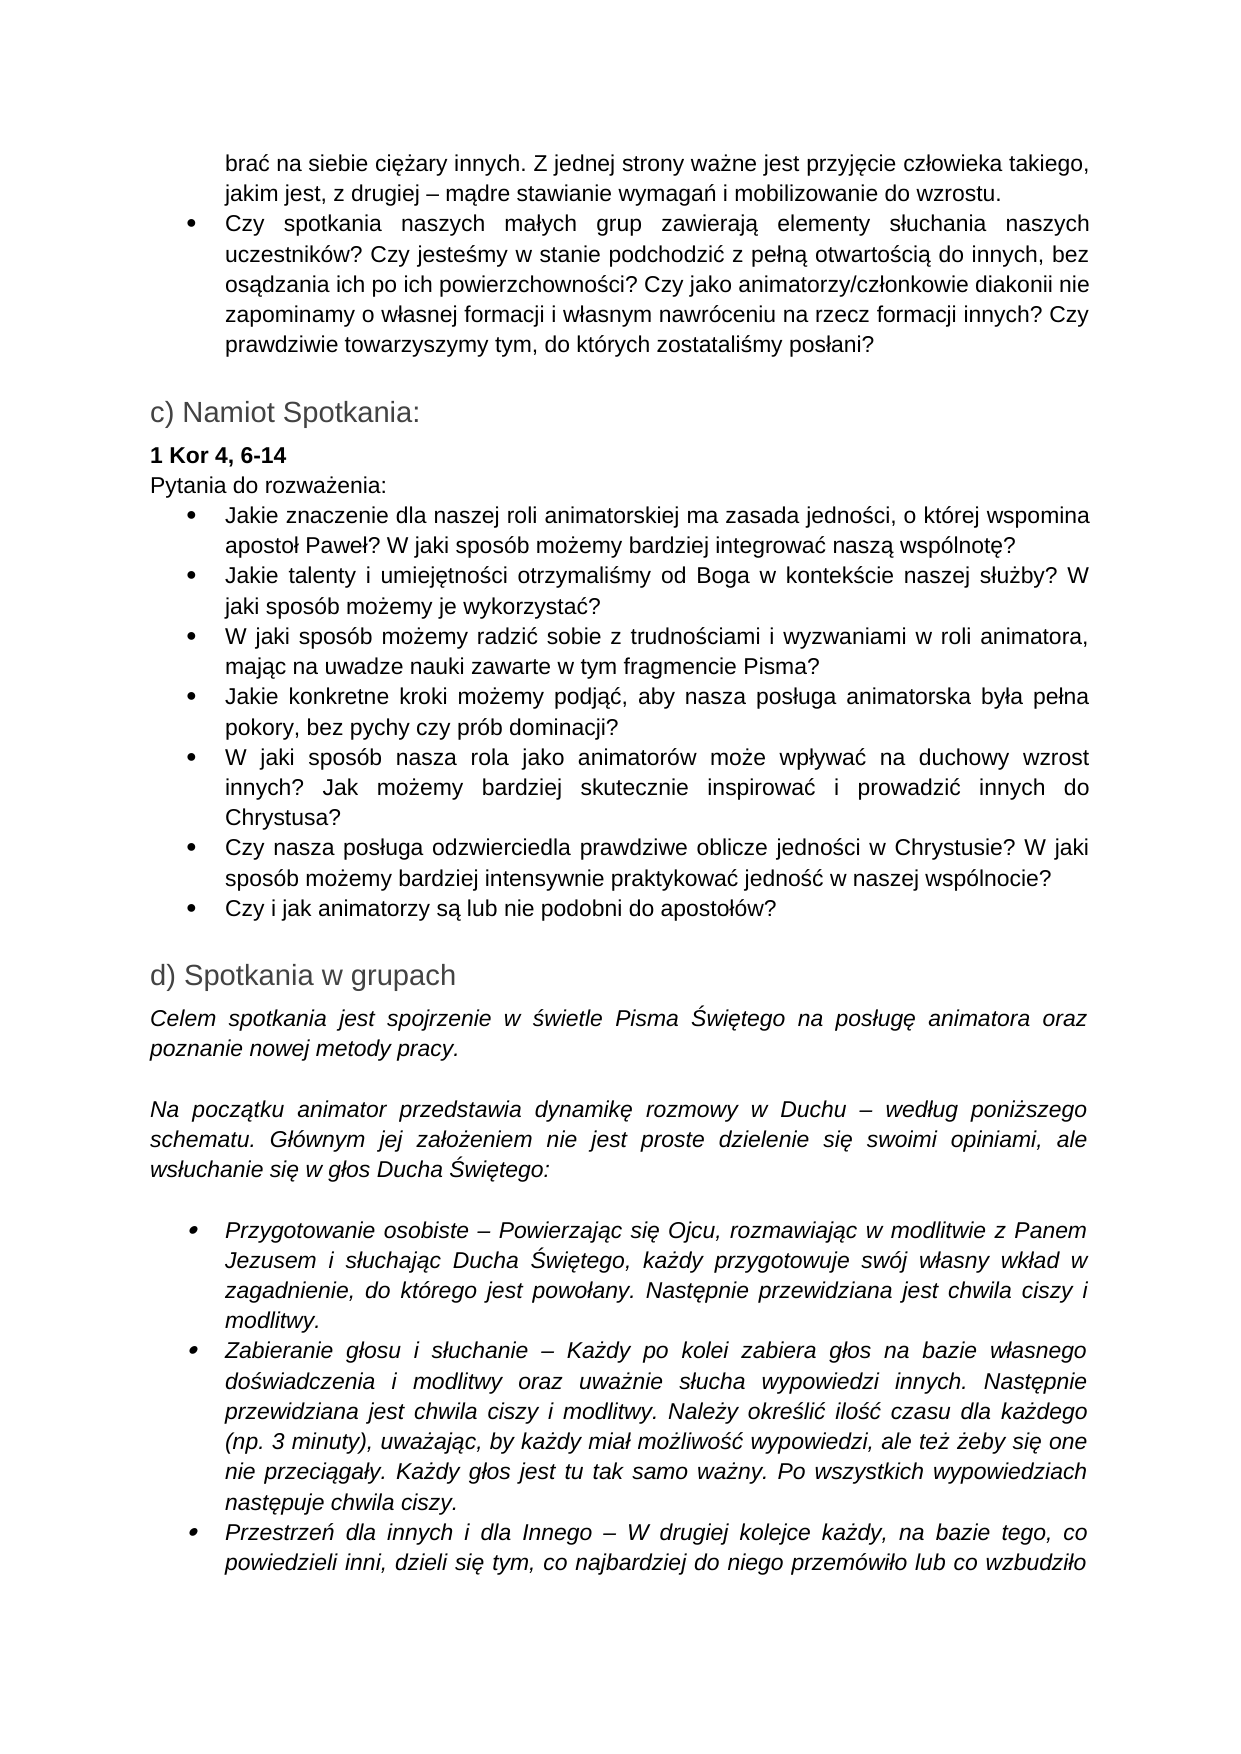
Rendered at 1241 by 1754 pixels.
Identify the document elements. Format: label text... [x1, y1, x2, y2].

text Celem spotkania jest spojrzenie w świetle Pisma Świętego na posługę animatora oraz poznanie nowej metody pracy. [150, 1005, 1090, 1062]
list W jaki sposób możemy radzić sobie z trudnościami i wyzwaniami w roli animatora, mając na uwadze nauki zawarte w tym fragmencie Pisma? [187, 623, 1090, 679]
subtitle d) Spotkania w grupach [150, 958, 1090, 992]
list Czy spotkania naszych małych grup zawierają elementy słuchania naszych uczestników? Czy jesteśmy w stanie podchodzić z pełną otwartością do innych, bez osądzania ich po ich powierzchowności? Czy jako animatorzy/członkowie diakonii nie zapominamy o własnej formacji i własnym nawróceniu na rzecz formacji innych? Czy prawdziwie towarzyszymy tym, do których zostataliśmy posłani? [187, 210, 1090, 358]
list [187, 1519, 1090, 1575]
text Pytania do rozważenia: [150, 472, 1090, 498]
text Na początku animator przedstawia dynamikę rozmowy w Duchu – według poniższego schematu. Głównym jej założeniem nie jest proste dzielenie się swoimi opiniami, ale wsłuchanie się w głos Ducha Świętego: [150, 1096, 1090, 1183]
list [187, 150, 1090, 207]
list Jakie konkretne kroki możemy podjąć, aby nasza posługa animatorska była pełna pokory, bez pychy czy prób dominacji? [187, 683, 1090, 740]
list Zabieranie głosu i słuchanie – Każdy po kolei zabiera głos na bazie własnego doświadczenia i modlitwy oraz uważnie słucha wypowiedzi innych. Następnie przewidziana jest chwila ciszy i modlitwy. Należy określić ilość czasu dla każdego (np. 3 minuty), uważając, by każdy miał możliwość wypowiedzi, ale też żeby się one nie przeciągały. Każdy głos jest tu tak samo ważny. Po wszystkich wypowiedziach następuje chwila ciszy. [187, 1337, 1090, 1515]
text 1 Kor 4, 6-14 [150, 442, 1090, 468]
list Jakie znaczenie dla naszej roli animatorskiej ma zasada jedności, o której wspomina apostoł Paweł? W jaki sposób możemy bardziej integrować naszą wspólnotę? [187, 502, 1090, 559]
list Czy nasza posługa odzwierciedla prawdziwe oblicze jedności w Chrystusie? W jaki sposób możemy bardziej intensywnie praktykować jedność w naszej wspólnocie? [187, 834, 1090, 891]
list Czy i jak animatorzy są lub nie podobni do apostołów? [187, 895, 1090, 921]
subtitle c) Namiot Spotkania: [150, 395, 1090, 428]
list Przygotowanie osobiste – Powierzając się Ojcu, rozmawiając w modlitwie z Panem Jezusem i słuchając Ducha Świętego, każdy przygotowuje swój własny wkład w zagadnienie, do którego jest powołany. Następnie przewidziana jest chwila ciszy i modlitwy. [187, 1217, 1090, 1334]
list Jakie talenty i umiejętności otrzymaliśmy od Boga w kontekście naszej służby? W jaki sposób możemy je wykorzystać? [187, 562, 1090, 619]
list W jaki sposób nasza rola jako animatorów może wpływać na duchowy wzrost innych? Jak możemy bardziej skutecznie inspirować i prowadzić innych do Chrystusa? [187, 744, 1090, 831]
